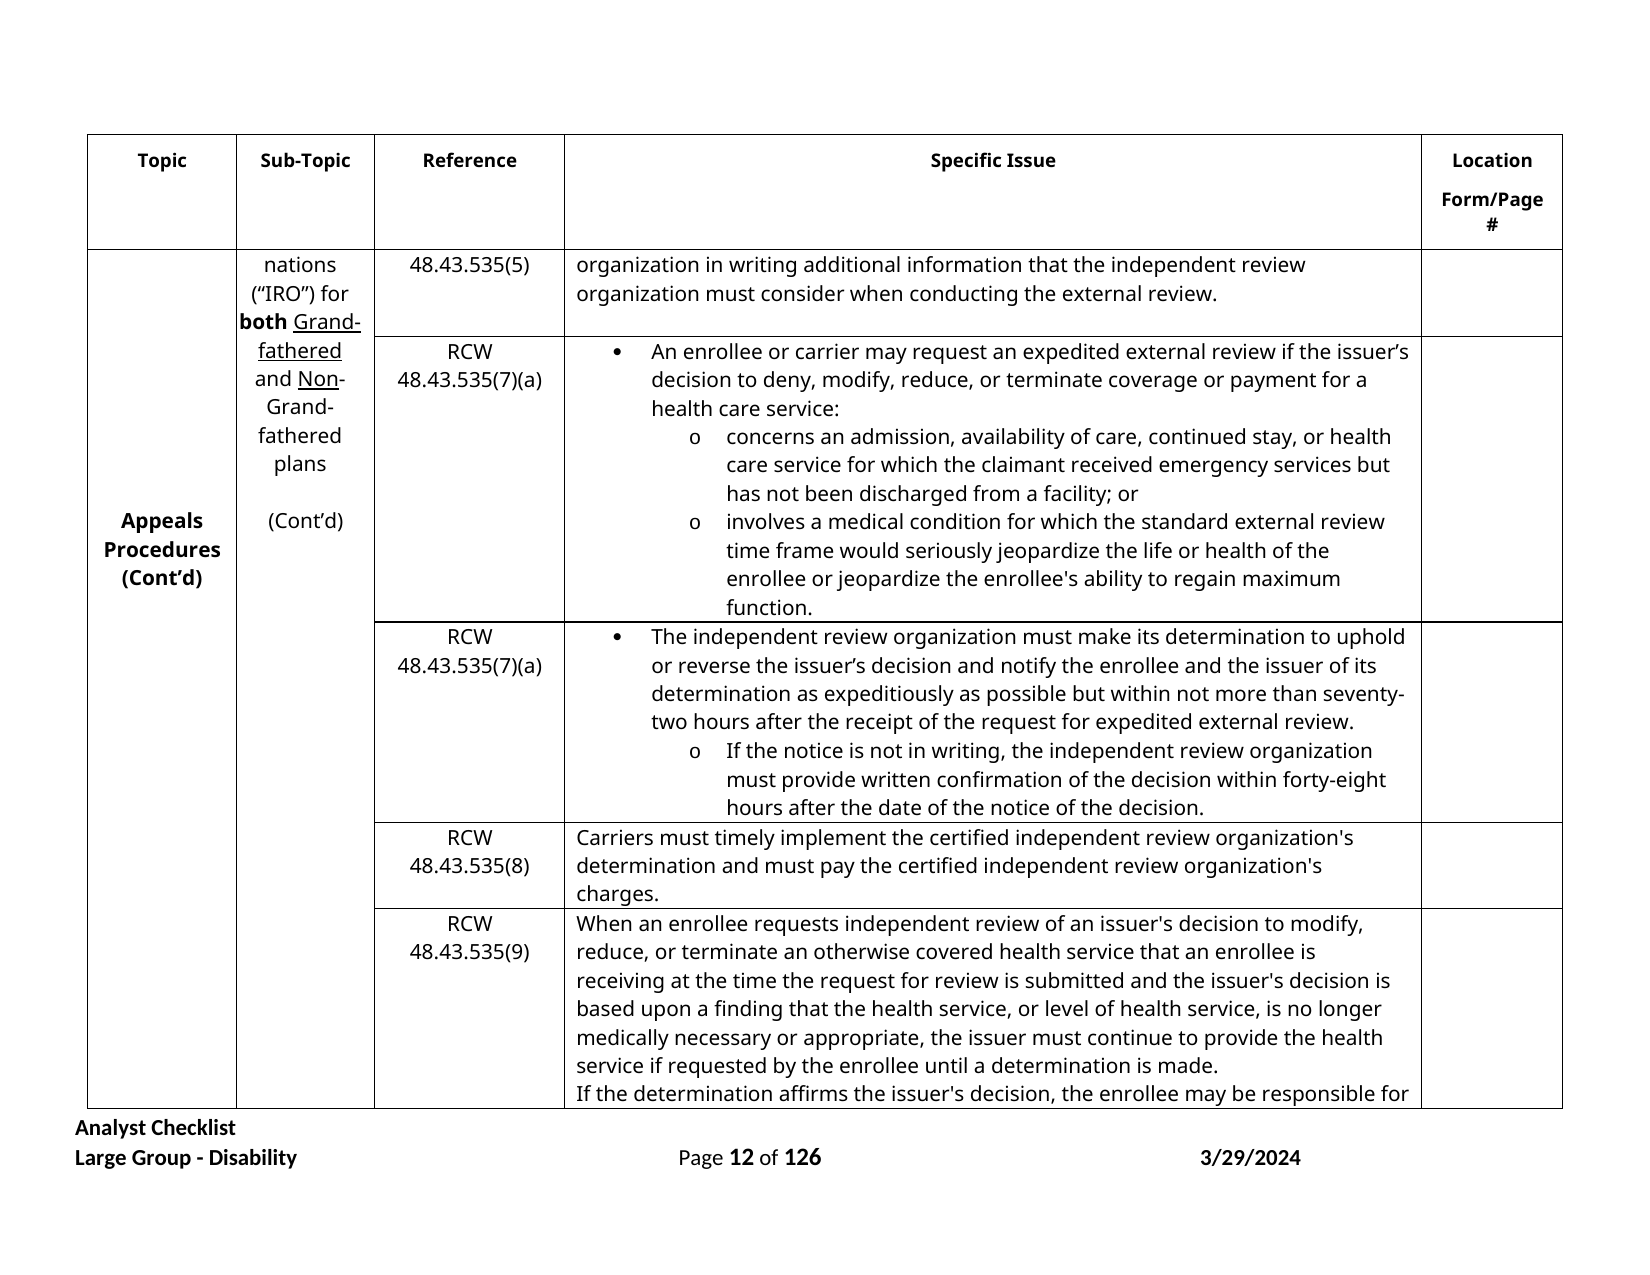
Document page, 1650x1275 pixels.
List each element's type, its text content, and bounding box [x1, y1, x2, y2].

table_cell [1422, 623, 1562, 822]
table_header Specific Issue [565, 135, 1421, 249]
table_cell The independent review organization must make its determination to uphold or reverse the issuer’s decision and notify the enrollee and the issuer of its determination as expeditiously as possible but within not more than seventy-two hours after the receipt of the request for expedited external review. If the notice is not in writing, the independent review organization must provide written confirmation of the decision within forty-eight hours after the date of the notice of the decision. [565, 623, 1421, 822]
table_cell RCW 48.43.535(7)(a) [375, 337, 564, 621]
table_cell [1422, 337, 1562, 621]
table_cell [1422, 909, 1562, 1108]
table_header Topic [88, 135, 236, 249]
table_cell RCW 48.43.535(5) [375, 250, 564, 336]
table_cell An enrollee or carrier may request an expedited external review if the issuer’s decision to deny, modify, reduce, or terminate coverage or payment for a health care service: concerns an admission, availability of care, continued stay, or health care service for which the claimant received emergency services but has not been discharged from a facility; or involves a medical condition for which the standard external review time frame would seriously jeopardize the life or health of the enrollee or jeopardize the enrollee's ability to regain maximum function. [565, 337, 1421, 621]
table_cell [1422, 823, 1562, 908]
table_cell RCW 48.43.535(8) [375, 823, 564, 908]
table_cell RCW 48.43.535(7)(a) [375, 623, 564, 822]
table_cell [565, 909, 1421, 1108]
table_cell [565, 250, 1421, 336]
table_header Location Form/Page # [1422, 135, 1562, 249]
table_cell RCW 48.43.535(9) [375, 909, 564, 1108]
table_header Sub-Topic [237, 135, 374, 249]
table_header Reference [375, 135, 564, 249]
table_cell Carriers must timely implement the certified independent review organization's determination and must pay the certified independent review organization's charges. [565, 823, 1421, 908]
table_cell [1422, 250, 1562, 336]
